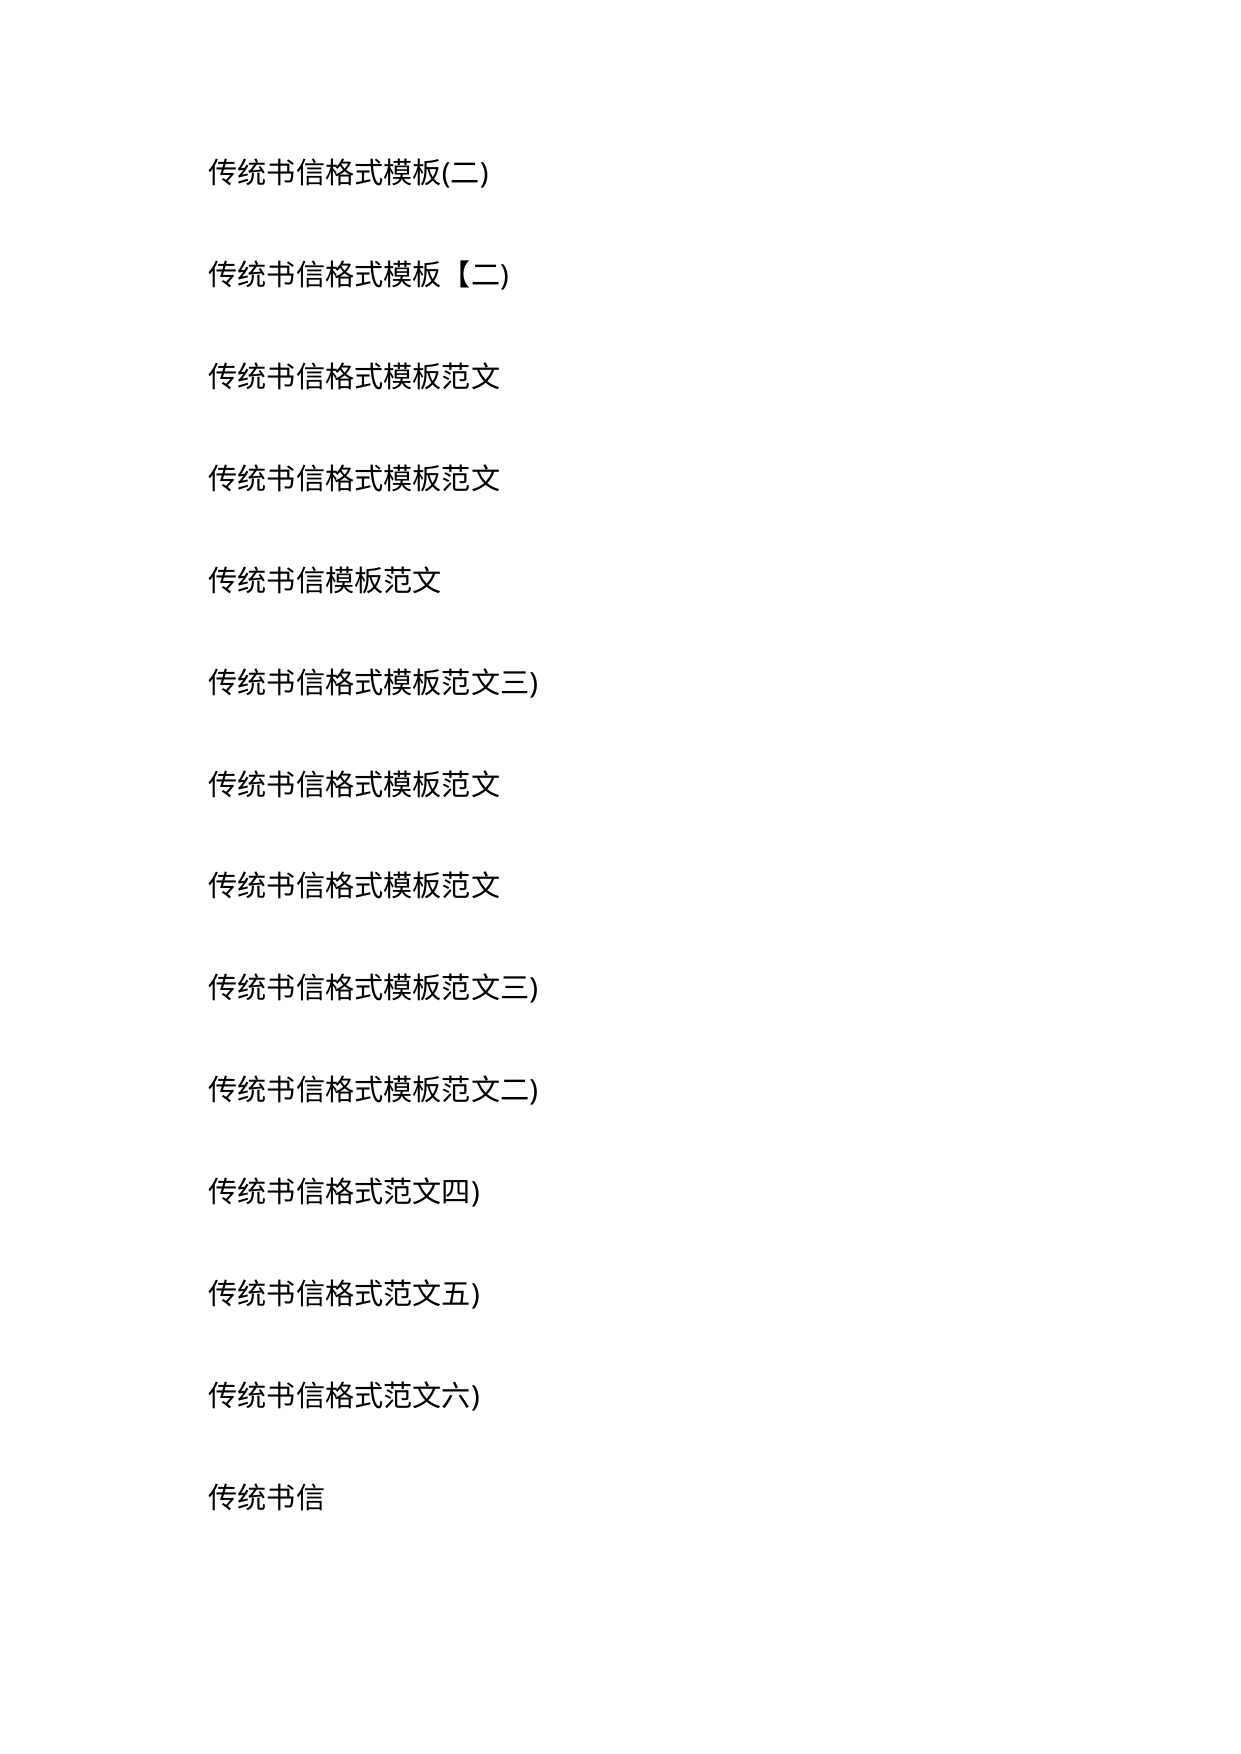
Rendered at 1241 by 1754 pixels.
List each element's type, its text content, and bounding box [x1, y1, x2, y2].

text 传统书信格式模板(二) [150, 150, 1090, 192]
text 传统书信格式模板【二) [150, 252, 1090, 294]
text 传统书信格式模板范文三) [150, 965, 1090, 1007]
text 传统书信格式模板范文 [150, 456, 1090, 498]
text 传统书信格式模板范文 [150, 761, 1090, 803]
text 传统书信 [150, 1475, 1090, 1517]
text 传统书信格式模板范文 [150, 354, 1090, 396]
text 传统书信格式范文四) [150, 1169, 1090, 1211]
text 传统书信格式模板范文 [150, 863, 1090, 905]
text 传统书信格式范文五) [150, 1271, 1090, 1313]
text 传统书信模板范文 [150, 557, 1090, 600]
text 传统书信格式模板范文二) [150, 1067, 1090, 1109]
text 传统书信格式范文六) [150, 1373, 1090, 1415]
text 传统书信格式模板范文三) [150, 659, 1090, 702]
